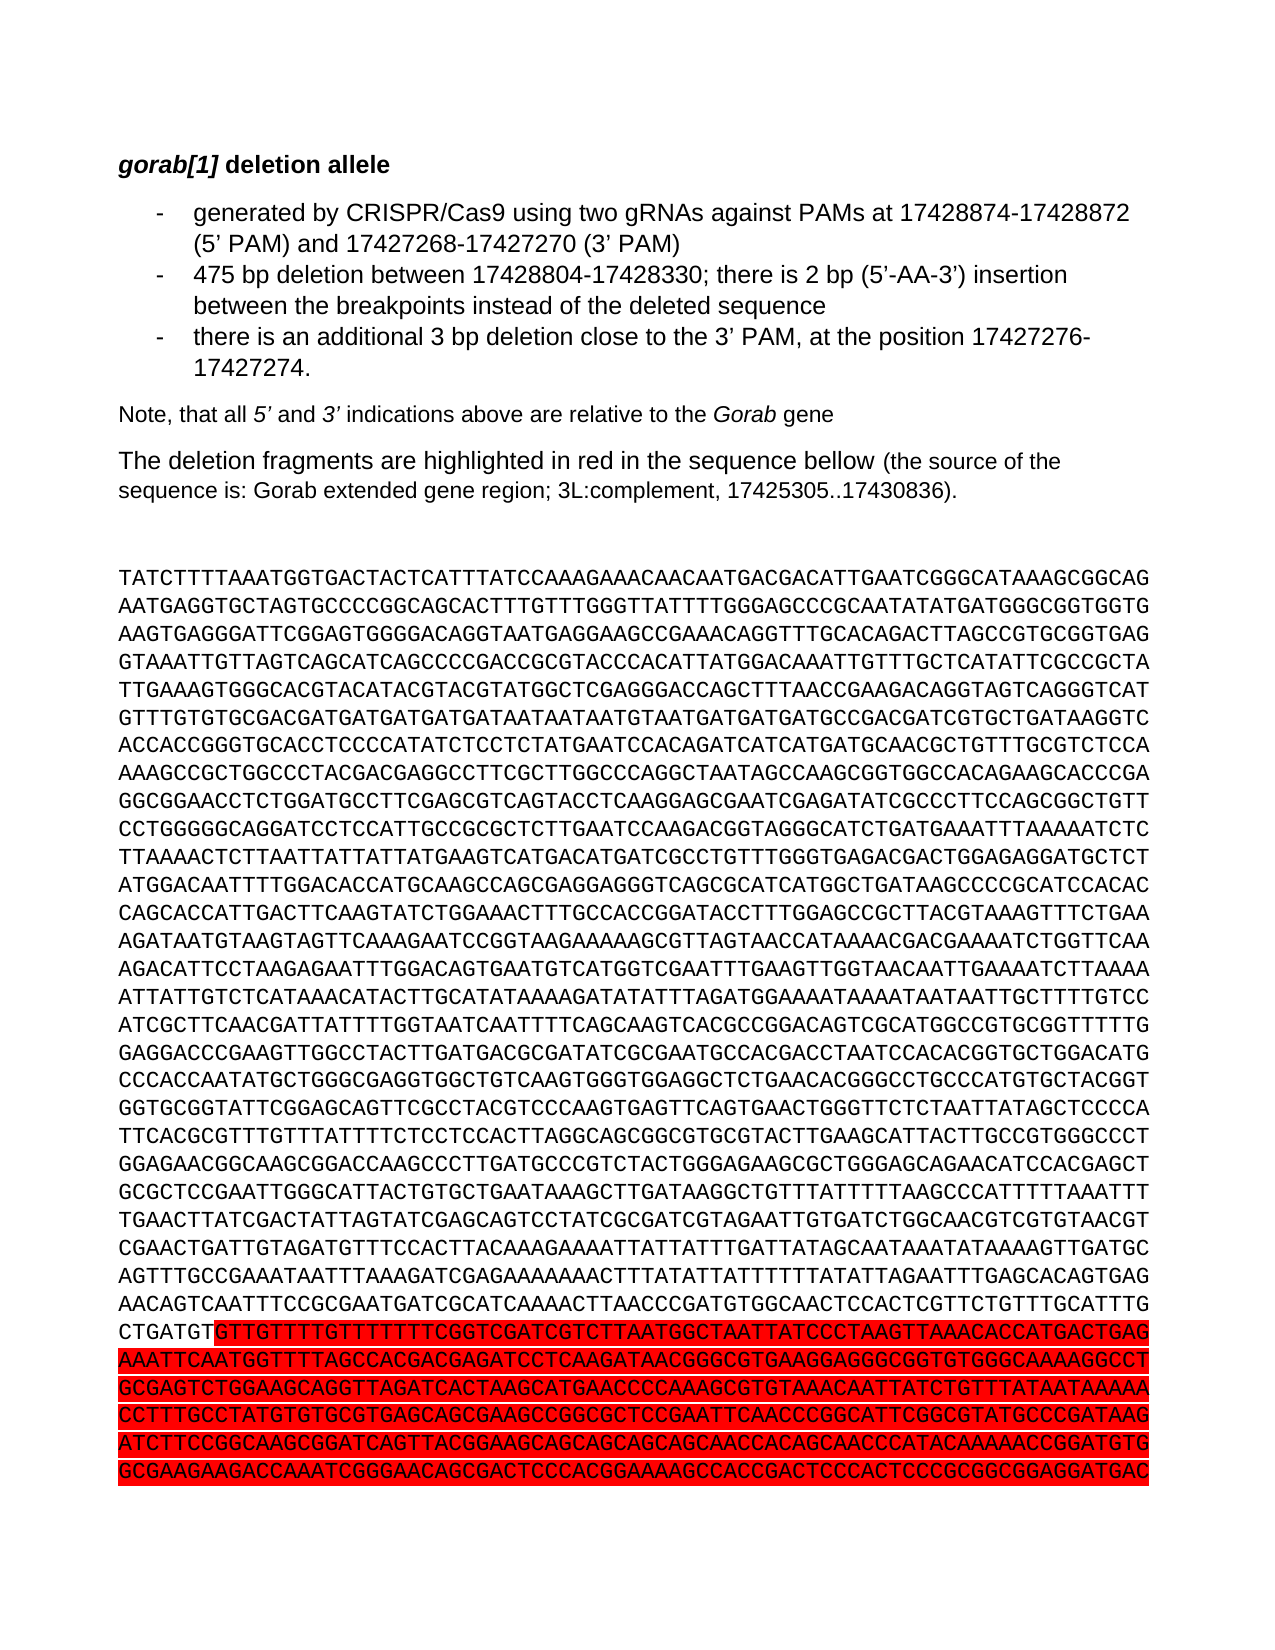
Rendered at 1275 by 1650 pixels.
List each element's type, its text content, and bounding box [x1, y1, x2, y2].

text Note, that all 5’ and 3’ indications above are relative to the Gorab gene [118, 401, 1152, 427]
list generated by CRISPR/Cas9 using two gRNAs against PAMs at 17428874-17428872 (5’ PAM) and 17427268-17427270 (3’ PAM) [156, 198, 1152, 257]
text gorab[1] deletion allele [118, 150, 1152, 179]
list 475 bp deletion between 17428804-17428330; there is 2 bp (5’-AA-3’) insertion between the breakpoints instead of the deleted sequence [156, 260, 1152, 319]
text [118, 566, 1152, 1486]
text The deletion fragments are highlighted in red in the sequence bellow (the source of the sequence is: Gorab extended gene region; 3L:complement, 17425305..17430836). [118, 446, 1152, 503]
list there is an additional 3 bp deletion close to the 3’ PAM, at the position 17427276-17427274. [156, 322, 1152, 382]
